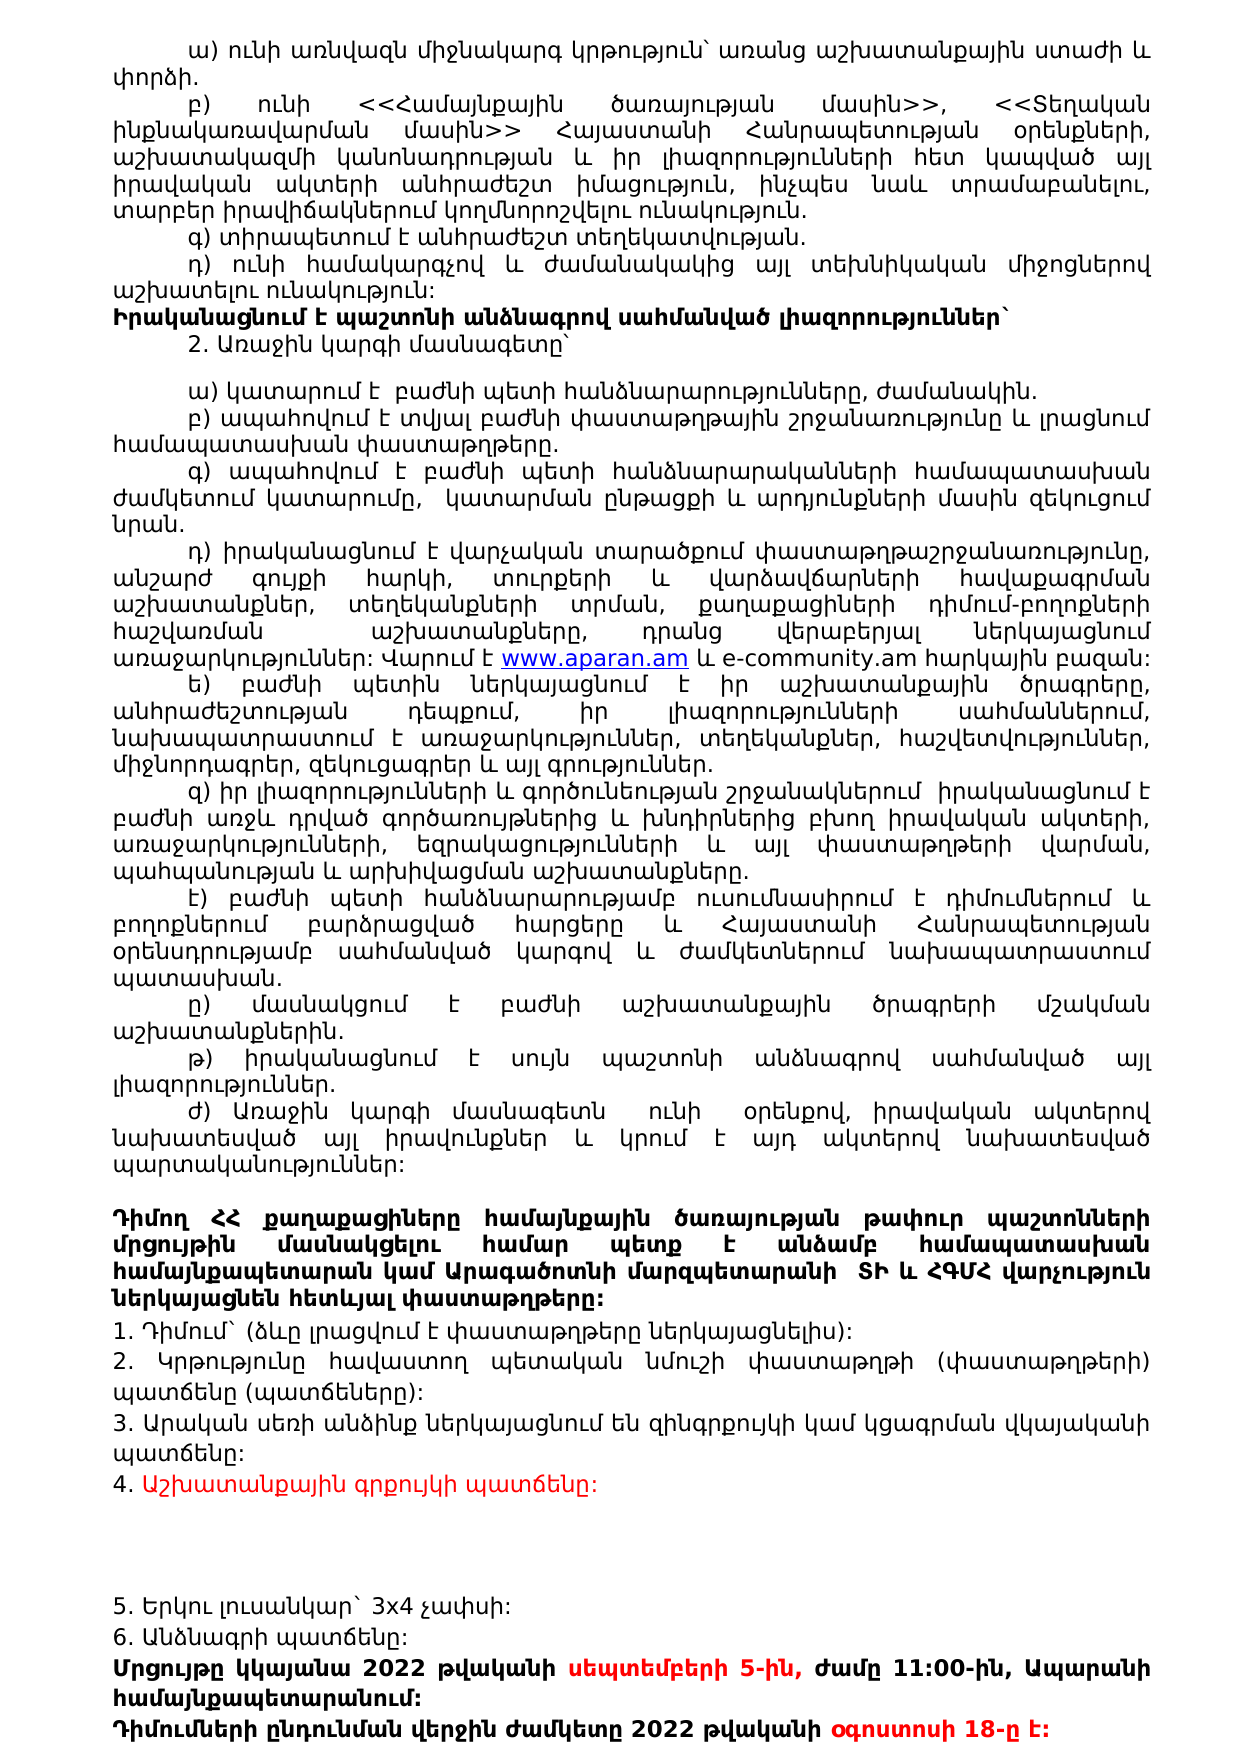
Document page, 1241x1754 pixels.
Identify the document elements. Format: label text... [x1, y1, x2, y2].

text 2. Կրթությունը հավաստող պետական նմուշի փաստաթղթի (փաստաթղթերի) պատճենը (պատճեները): [112, 1348, 1152, 1406]
text 2. Առաջին կարգի մասնագետը՝ [112, 331, 1152, 357]
text թ) իրականացնում է սույն պաշտոնի անձնագրով սահմանված այլ լիազորություններ. [112, 1045, 1152, 1098]
text 5. Երկու լուսանկար` 3x4 չափսի: [112, 1593, 1152, 1620]
text զ) իր լիազորությունների և գործունեության շրջանակներում իրականացնում է բաժնի առջև դրված գործառույթներից և խնդիրներից բխող իրավական ակտերի, առաջարկությունների, եզրակացությունների և այլ փաստաթղթերի վարման, պահպանության և արխիվացման աշխատանքները. [112, 778, 1152, 885]
text 3. Արական սեռի անձինք ներկայացնում են զինգրքույկի կամ կցագրման վկայականի պատճենը: [112, 1410, 1152, 1467]
text Մրցույթը կկայանա 2022 թվականի սեպտեմբերի 5-ին, ժամը 11:00-ին, Ապարանի համայնքապետարանում: [112, 1655, 1152, 1712]
text ը) մասնակցում է բաժնի աշխատանքային ծրագրերի մշակման աշխատանքներին. [112, 992, 1152, 1045]
text 1. Դիմում` (ձևը լրացվում է փաստաթղթերը ներկայացնելիս): [112, 1318, 1152, 1344]
subtitle Դիմող ՀՀ քաղաքացիները համայնքային ծառայության թափուր պաշտոնների մրցույթին մասնակցելու համար պետք է անձամբ համապատասխան համայնքապետարան կամ Արագածոտնի մարզպետարանի ՏԻ և ՀԳՄՀ վարչություն ներկայացնեն հետևյալ փաստաթղթերը: [112, 1205, 1152, 1312]
text է) բաժնի պետի հանձնարարությամբ ուսումնասիրում է դիմումներում և բողոքներում բարձրացված հարցերը և Հայաստանի Հանրապետության օրենսդրությամբ սահմանված կարգով և ժամկետներում նախապատրաստում պատասխան. [112, 885, 1152, 992]
text 4. Աշխատանքային գրքույկի պատճենը: [112, 1471, 1152, 1498]
text ա) ունի առնվազն միջնակարգ կրթություն՝ առանց աշխատանքային ստաժի և փորձի. [112, 37, 1152, 91]
text ժ) Առաջին կարգի մասնագետն ունի օրենքով, իրավական ակտերով նախատեսված այլ իրավունքներ և կրում է այդ ակտերով նախատեսված պարտականություններ: [112, 1098, 1152, 1178]
text 6. Անձնագրի պատճենը: [112, 1624, 1152, 1651]
text ա) կատարում է բաժնի պետի հանձնարարությունները, ժամանակին. [112, 378, 1152, 405]
text դ) իրականացնում է վարչական տարածքում փաստաթղթաշրջանառությունը, անշարժ գույքի հարկի, տուրքերի և վարձավճարների հավաքագրման աշխատանքներ, տեղեկանքների տրման, քաղաքացիների դիմում-բողոքների հաշվառման աշխատանքները, դրանց վերաբերյալ ներկայացնում առաջարկություններ: Վարում է www.aparan.am և e-community.am հարկային բազան: [112, 538, 1152, 672]
text գ) ապահովում է բաժնի պետի հանձնարարականների համապատասխան ժամկետում կատարումը, կատարման ընթացքի և արդյունքների մասին զեկուցում նրան. [112, 458, 1152, 538]
text ե) բաժնի պետին ներկայացնում է իր աշխատանքային ծրագրերը, անհրաժեշտության դեպքում, իր լիազորությունների սահմաններում, նախապատրաստում է առաջարկություններ, տեղեկանքներ, հաշվետվություններ, միջնորդագրեր, զեկուցագրեր և այլ գրություններ. [112, 672, 1152, 778]
text գ) տիրապետում է անհրաժեշտ տեղեկատվության. [112, 224, 1152, 251]
subtitle Դիմումների ընդունման վերջին ժամկետը 2022 թվականի օգոստոսի 18-ը է: [112, 1716, 1152, 1743]
text բ) ապահովում է տվյալ բաժնի փաստաթղթային շրջանառությունը և լրացնում համապատասխան փաստաթղթերը. [112, 405, 1152, 458]
text բ) ունի <<Համայնքային ծառայության մասին>>, <<Տեղական ինքնակառավարման մասին>> Հայաստանի Հանրապետության օրենքների, աշխատակազմի կանոնադրության և իր լիազորությունների հետ կապված այլ իրավական ակտերի անհրաժեշտ իմացություն, ինչպես նաև տրամաբանելու, տարբեր իրավիճակներում կողմնորոշվելու ունակություն. [112, 91, 1152, 224]
text դ) ունի համակարգչով և ժամանակակից այլ տեխնիկական միջոցներով աշխատելու ունակություն: Իրականացնում է պաշտոնի անձնագրով սահմանված լիազորություններ` [112, 251, 1152, 331]
